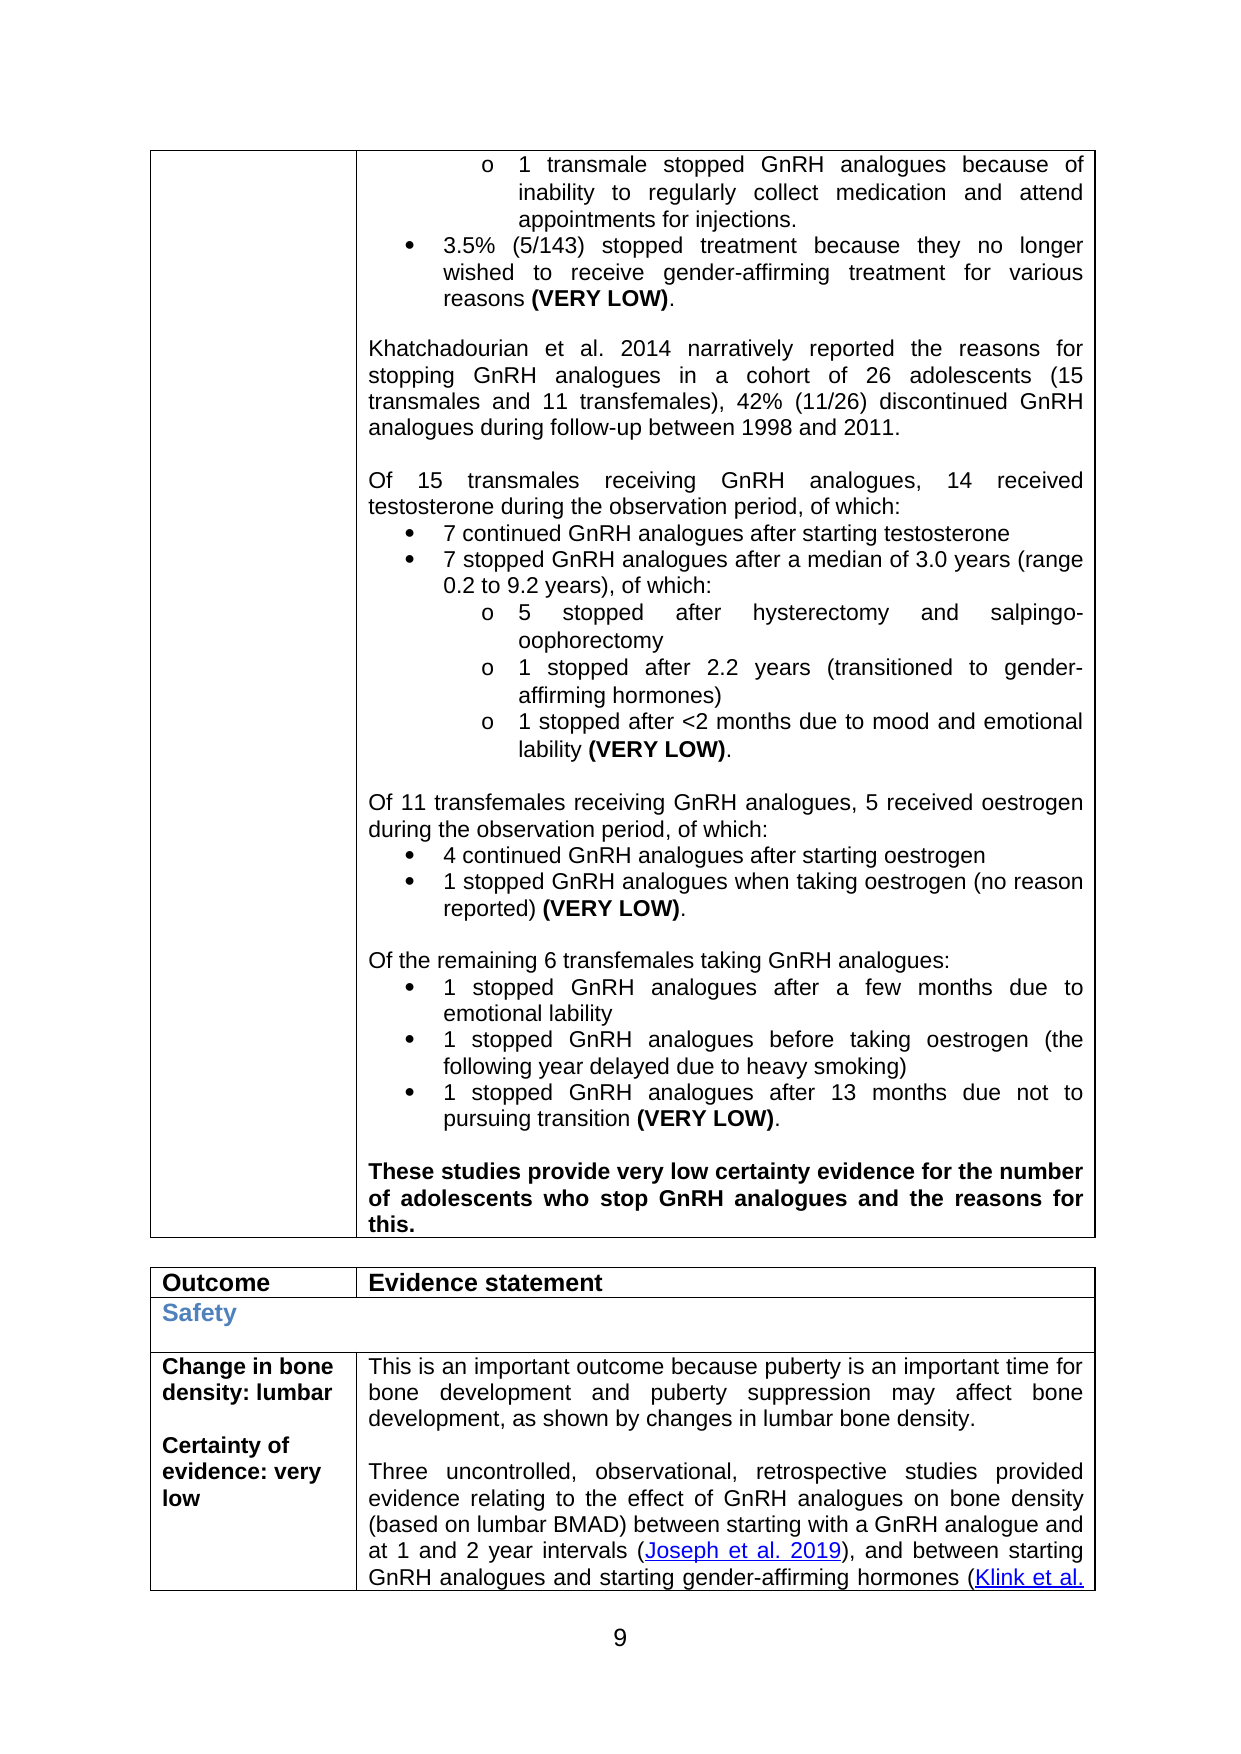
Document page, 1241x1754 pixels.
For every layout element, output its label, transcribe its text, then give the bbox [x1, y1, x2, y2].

table_cell Safety [151, 1298, 1094, 1352]
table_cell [357, 1353, 1094, 1590]
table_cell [151, 151, 356, 1237]
table_header Outcome [151, 1268, 356, 1297]
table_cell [357, 151, 1094, 1237]
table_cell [151, 1353, 356, 1590]
table_header Evidence statement [357, 1268, 1094, 1297]
